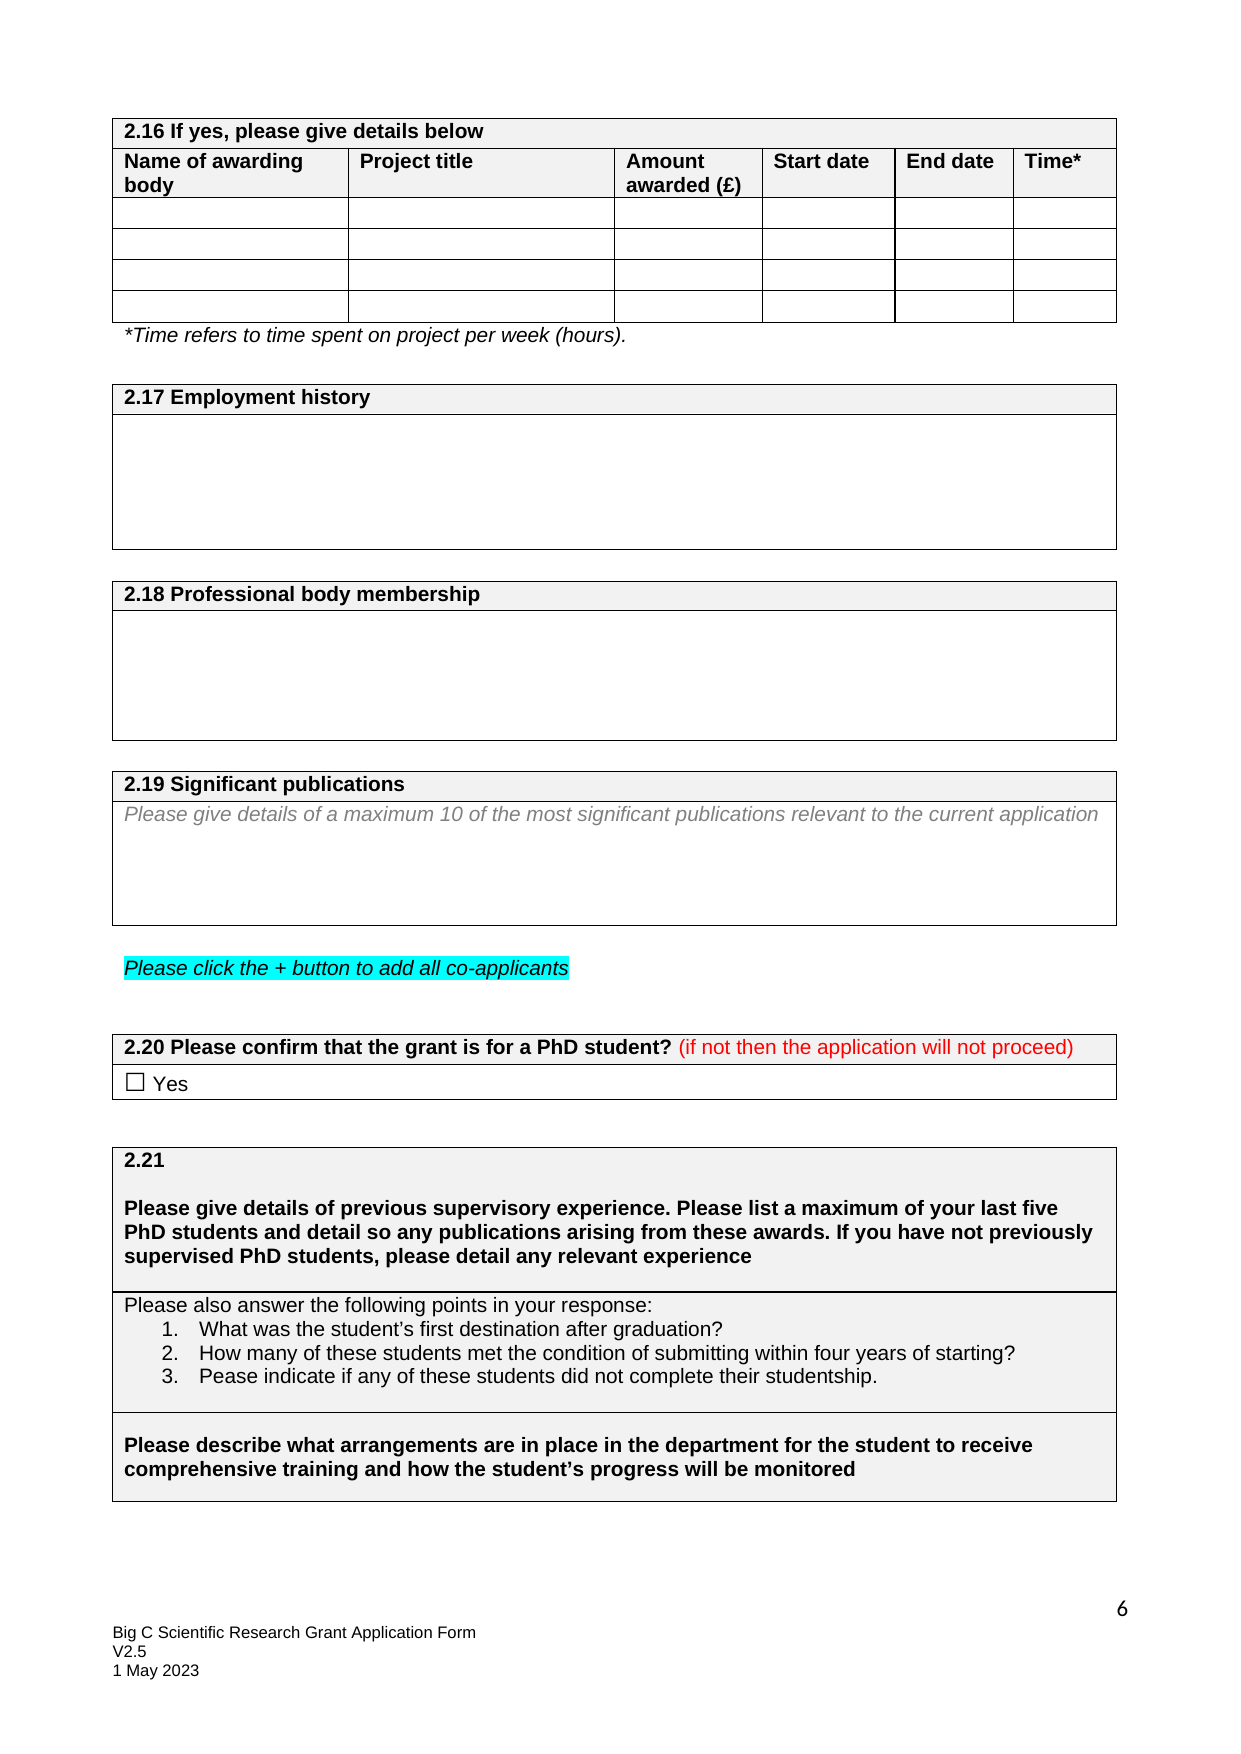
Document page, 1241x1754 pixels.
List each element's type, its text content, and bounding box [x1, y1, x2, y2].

table_cell Yes [113, 1065, 1116, 1099]
table_header 2.21 Please give details of previous supervisory experience. Please list a maximum of your last five PhD students and detail so any publications arising from these awards. If you have not previously supervised PhD students, please detail any relevant experience [113, 1148, 1116, 1291]
table_cell Please also answer the following points in your response: What was the student’s first destination after graduation? How many of these students met the condition of submitting within four years of starting? Pease indicate if any of these students did not complete their studentship. [113, 1293, 1116, 1412]
table_cell Please describe what arrangements are in place in the department for the student to receive comprehensive training and how the student’s progress will be monitored [113, 1413, 1116, 1501]
table_header 2.20 Please confirm that the grant is for a PhD student? (if not then the application will not proceed) [113, 1035, 1116, 1064]
